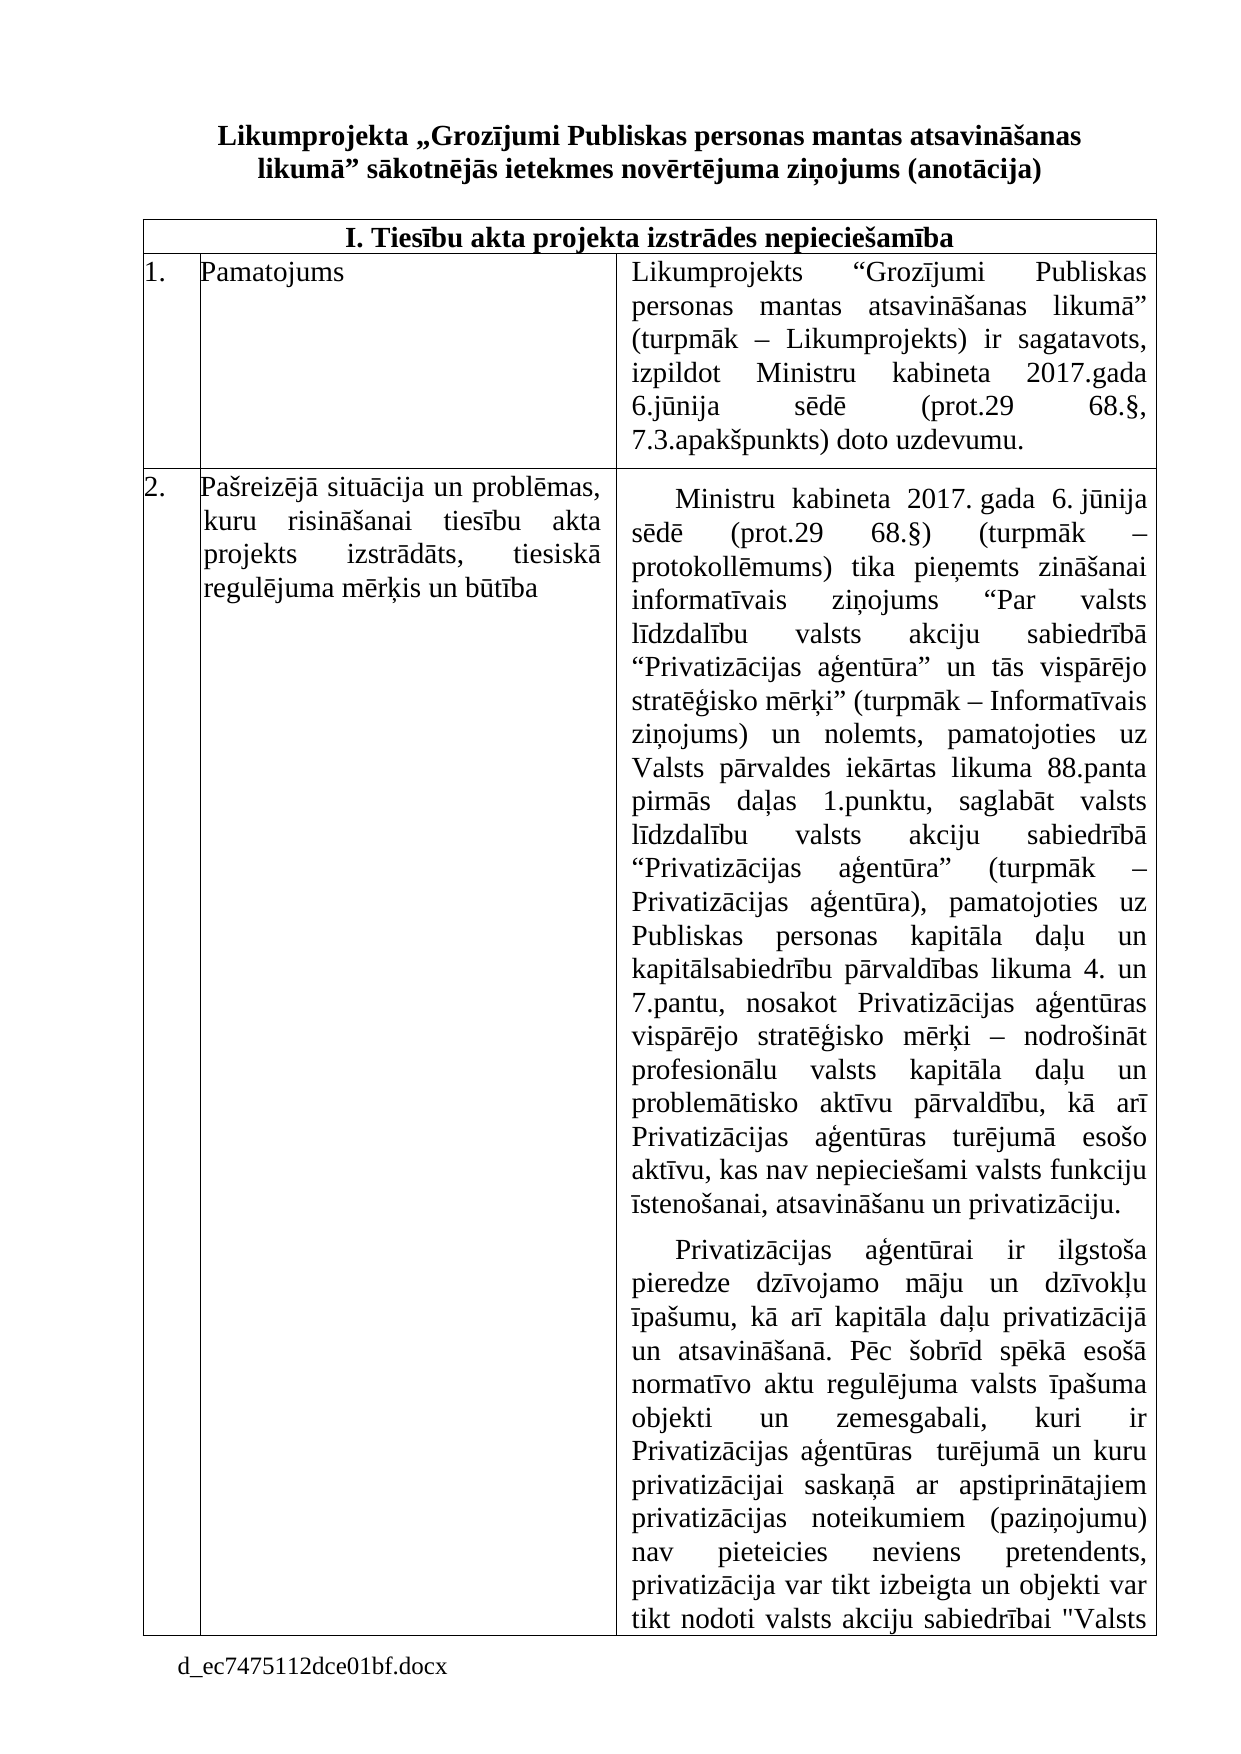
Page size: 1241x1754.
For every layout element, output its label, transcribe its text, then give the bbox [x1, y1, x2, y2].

table_cell 2. [144, 469, 200, 1634]
table_cell Likumprojekts “Grozījumi Publiskas personas mantas atsavināšanas likumā” (turpmāk – Likumprojekts) ir sagatavots, izpildot Ministru kabineta 2017.gada 6.jūnija sēdē (prot.29 68.§, 7.3.apakšpunkts) doto uzdevumu. [617, 254, 1156, 468]
table_header I. Tiesību akta projekta izstrādes nepieciešamība [144, 220, 1156, 253]
text Likumprojekta „Grozījumi Publiskas personas mantas atsavināšanas likumā” sākotnējās ietekmes novērtējuma ziņojums (anotācija) [177, 118, 1122, 185]
table_cell 1. [144, 254, 200, 468]
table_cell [201, 469, 616, 1634]
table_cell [617, 469, 1156, 1634]
table_cell Pamatojums [201, 254, 616, 468]
